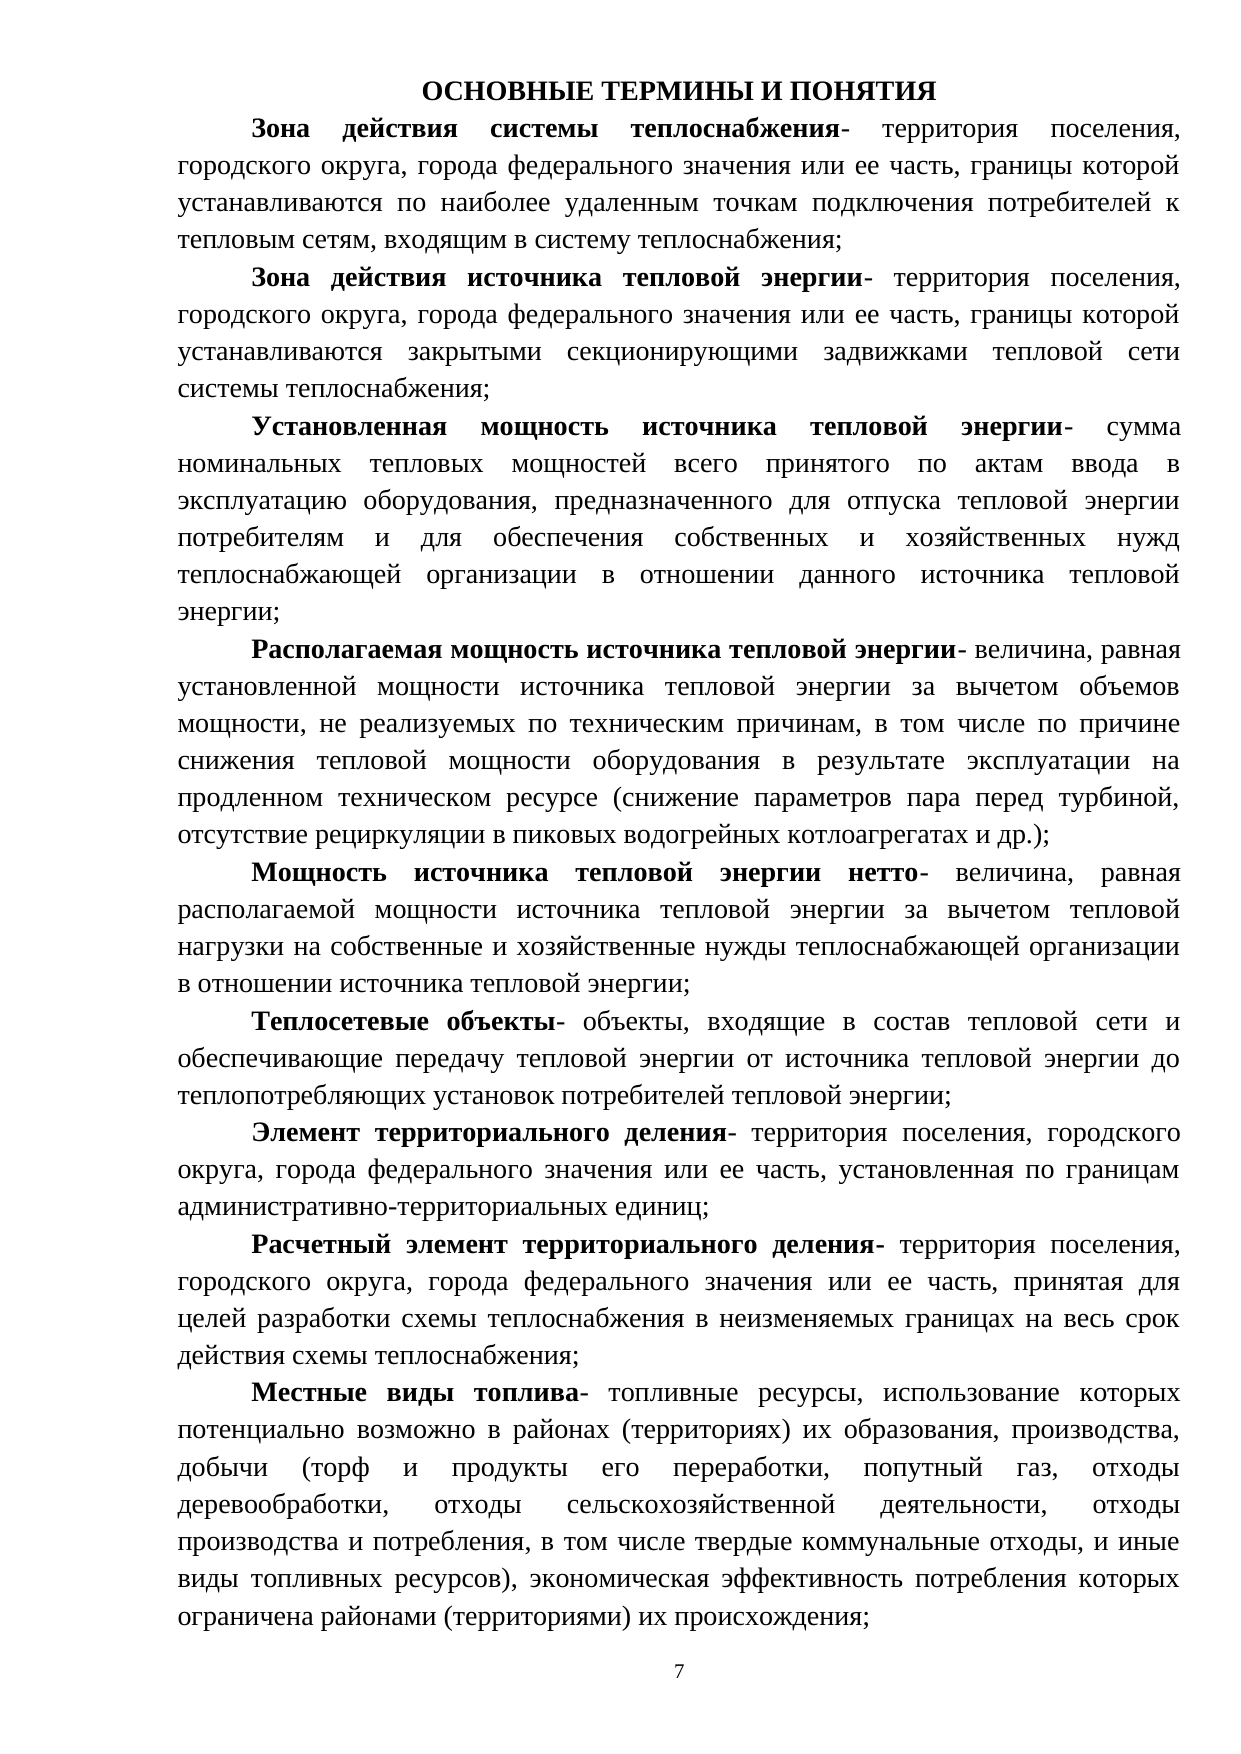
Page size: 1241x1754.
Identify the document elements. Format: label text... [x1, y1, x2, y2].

text Мощность источника тепловой энергии нетто- величина, равная располагаемой мощности источника тепловой энергии за вычетом тепловой нагрузки на собственные и хозяйственные нужды теплоснабжающей организации в отношении источника тепловой энергии; [177, 855, 1181, 999]
text Теплосетевые объекты- объекты, входящие в состав тепловой сети и обеспечивающие передачу тепловой энергии от источника тепловой энергии до теплопотребляющих установок потребителей тепловой энергии; [177, 1003, 1181, 1110]
text Зона действия источника тепловой энергии- территория поселения, городского округа, города федерального значения или ее часть, границы которой устанавливаются закрытыми секционирующими задвижками тепловой сети системы теплоснабжения; [177, 260, 1181, 404]
text ОСНОВНЫЕ ТЕРМИНЫ И ПОНЯТИЯ [177, 74, 1181, 106]
text Элемент территориального деления- территория поселения, городского округа, города федерального значения или ее часть, установленная по границам административно-территориальных единиц; [177, 1115, 1181, 1222]
text Располагаемая мощность источника тепловой энергии- величина, равная установленной мощности источника тепловой энергии за вычетом объемов мощности, не реализуемых по техническим причинам, в том числе по причине снижения тепловой мощности оборудования в результате эксплуатации на продленном техническом ресурсе (снижение параметров пара перед турбиной, отсутствие рециркуляции в пиковых водогрейных котлоагрегатах и др.); [177, 632, 1181, 850]
text Местные виды топлива- топливные ресурсы, использование которых потенциально возможно в районах (территориях) их образования, производства, добычи (торф и продукты его переработки, попутный газ, отходы деревообработки, отходы сельскохозяйственной деятельности, отходы производства и потребления, в том числе твердые коммунальные отходы, и иные виды топливных ресурсов), экономическая эффективность потребления которых ограничена районами (территориями) их происхождения; [177, 1375, 1181, 1631]
text Зона действия системы теплоснабжения- территория поселения, городского округа, города федерального значения или ее часть, границы которой устанавливаются по наиболее удаленным точкам подключения потребителей к тепловым сетям, входящим в систему теплоснабжения; [177, 111, 1181, 255]
text Расчетный элемент территориального деления- территория поселения, городского округа, города федерального значения или ее часть, принятая для целей разработки схемы теплоснабжения в неизменяемых границах на весь срок действия схемы теплоснабжения; [177, 1227, 1181, 1371]
text Установленная мощность источника тепловой энергии- сумма номинальных тепловых мощностей всего принятого по актам ввода в эксплуатацию оборудования, предназначенного для отпуска тепловой энергии потребителям и для обеспечения собственных и хозяйственных нужд теплоснабжающей организации в отношении данного источника тепловой энергии; [177, 408, 1181, 627]
